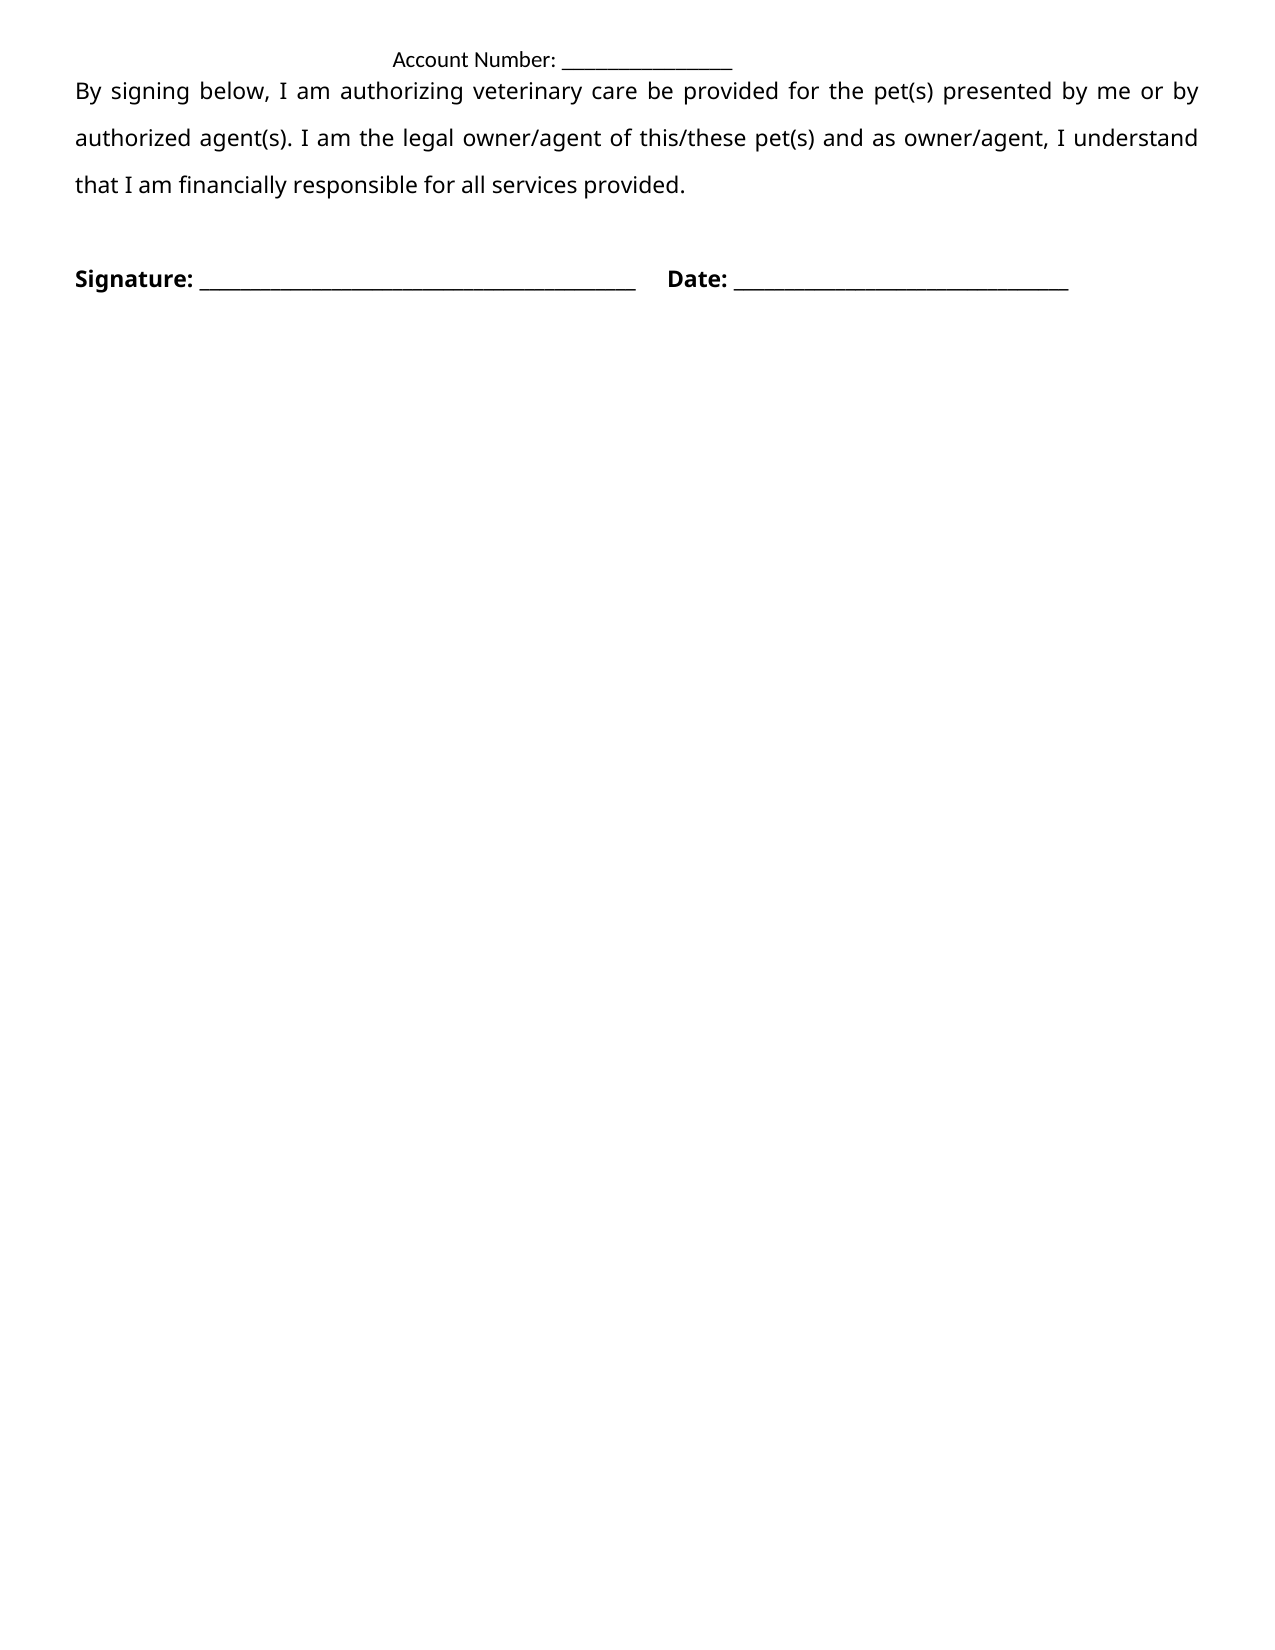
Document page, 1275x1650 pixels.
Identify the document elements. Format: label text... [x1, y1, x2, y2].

text By signing below, I am authorizing veterinary care be provided for the pet(s) presented by me or by authorized agent(s). I am the legal owner/agent of this/these pet(s) and as owner/agent, I understand that I am financially responsible for all services provided. [75, 75, 1200, 200]
text Signature: ___________________________________________ Date: _________________________________ [75, 262, 1200, 294]
